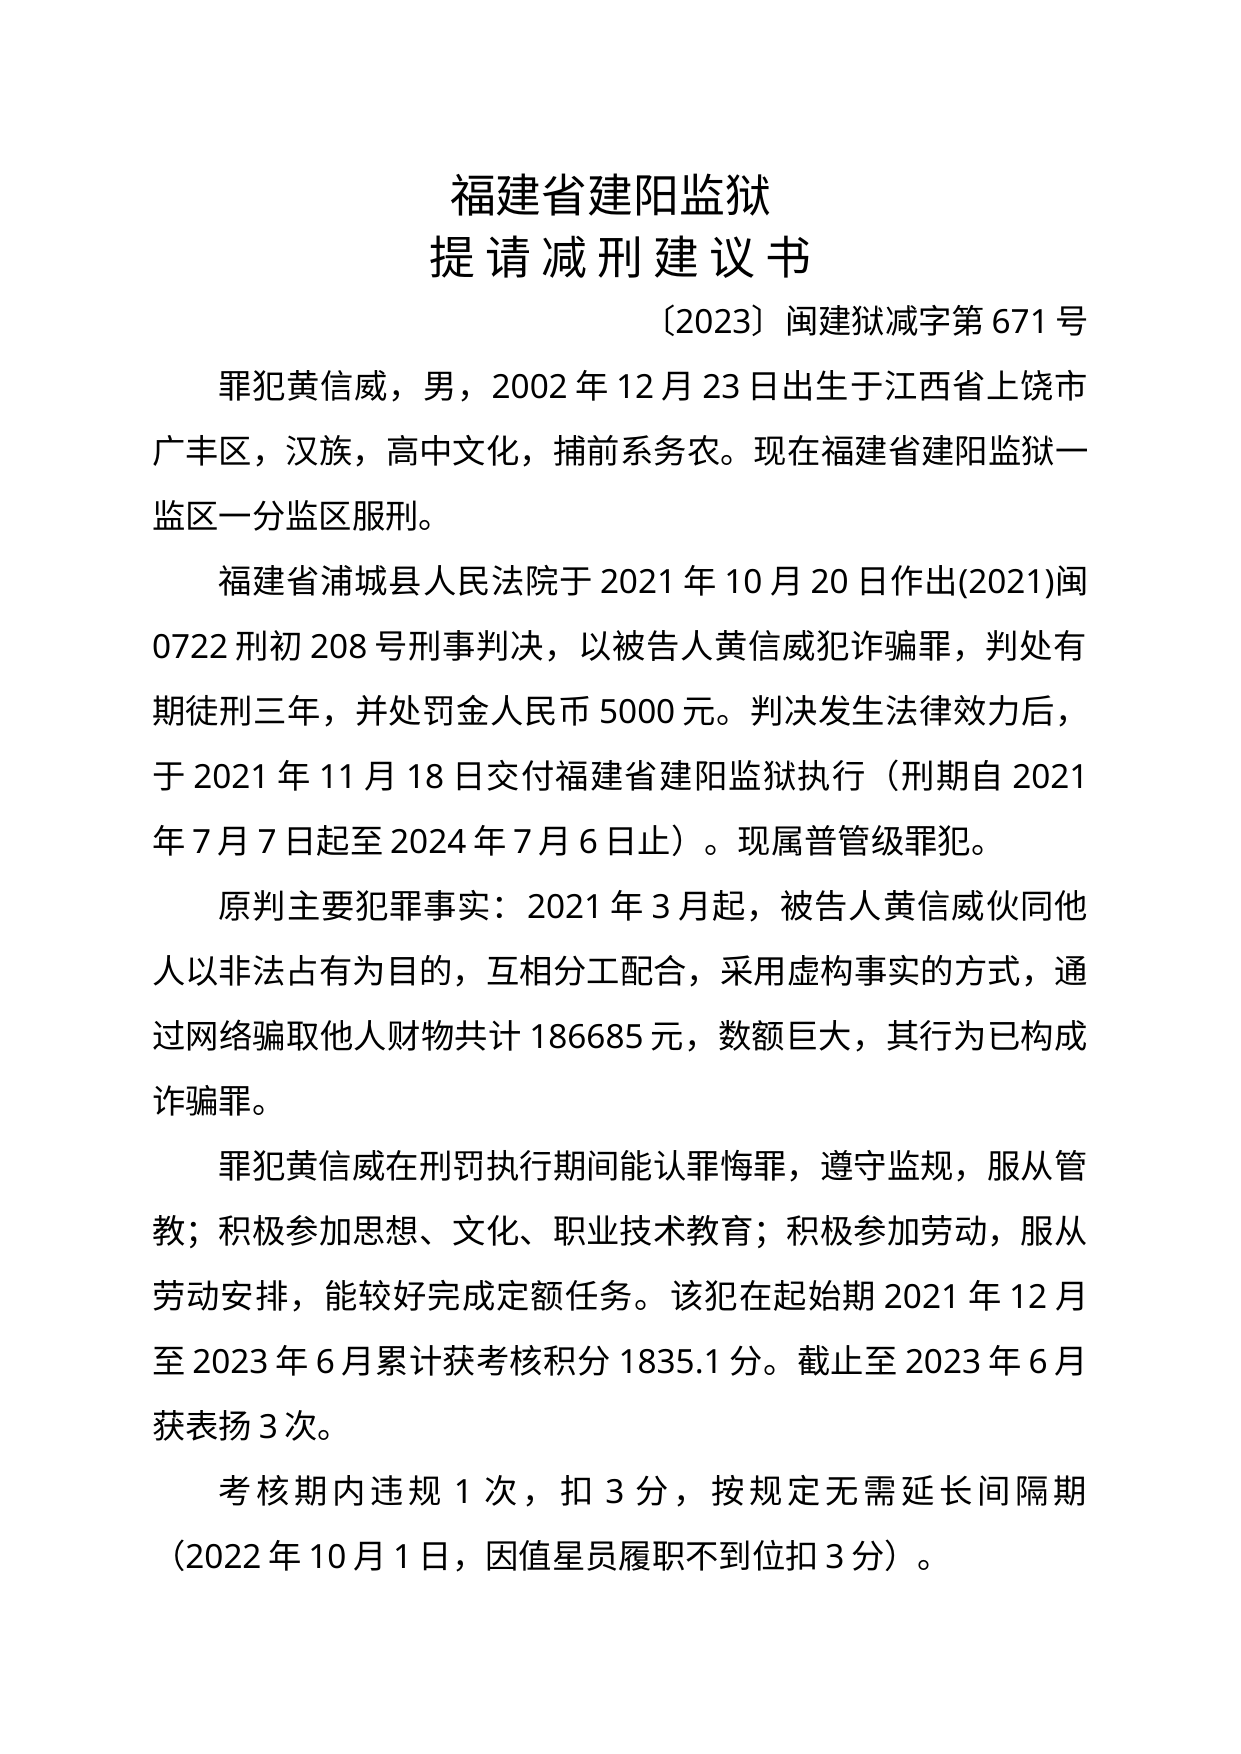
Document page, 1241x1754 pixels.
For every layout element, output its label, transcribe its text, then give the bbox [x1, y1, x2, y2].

text 考核期内违规1次，扣3分，按规定无需延长间隔期（2022年10月1日，因值星员履职不到位扣3分）。 [152, 1457, 1088, 1587]
text 福建省建阳监狱 [152, 162, 1088, 224]
text 原判主要犯罪事实：2021年3月起，被告人黄信威伙同他人以非法占有为目的，互相分工配合，采用虚构事实的方式，通过网络骗取他人财物共计186685元，数额巨大，其行为已构成诈骗罪。 [152, 872, 1088, 1132]
text 罪犯黄信威，男，2002年12月23日出生于江西省上饶市广丰区，汉族，高中文化，捕前系务农。现在福建省建阳监狱一监区一分监区服刑。 [152, 352, 1088, 547]
text 〔2023〕闽建狱减字第671号 [152, 287, 1088, 352]
text 提 请 减 刑 建 议 书 [152, 224, 1088, 287]
text 福建省浦城县人民法院于2021年10月20日作出(2021)闽0722刑初208号刑事判决，以被告人黄信威犯诈骗罪，判处有期徒刑三年，并处罚金人民币5000元。判决发生法律效力后，于2021年11月18日交付福建省建阳监狱执行（刑期自2021年7月7日起至2024年7月6日止）。现属普管级罪犯。 [152, 547, 1088, 872]
text 罪犯黄信威在刑罚执行期间能认罪悔罪，遵守监规，服从管教；积极参加思想、文化、职业技术教育；积极参加劳动，服从劳动安排，能较好完成定额任务。该犯在起始期2021年12月至2023年6月累计获考核积分1835.1分。截止至2023年6月获表扬3次。 [152, 1132, 1088, 1457]
